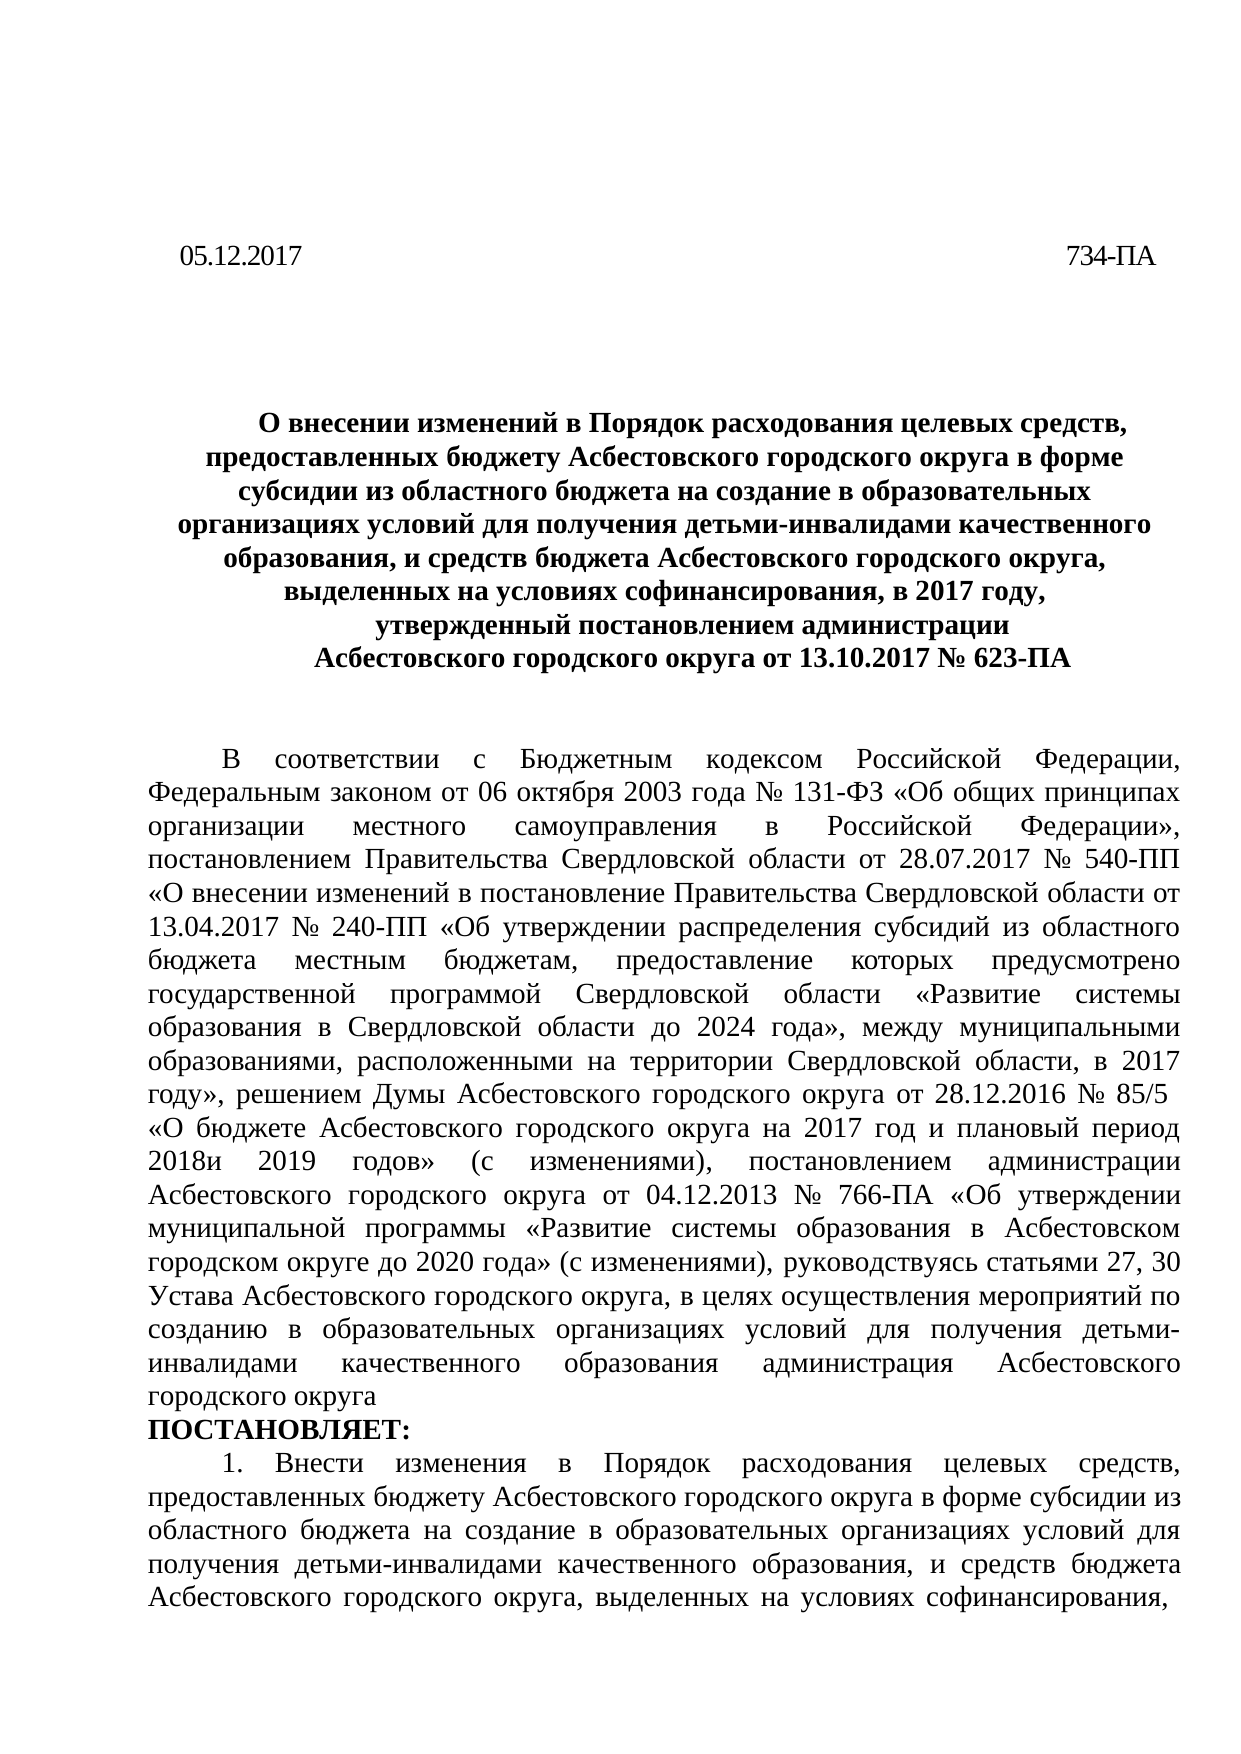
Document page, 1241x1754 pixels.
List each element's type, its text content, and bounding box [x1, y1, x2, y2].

text 05.12.2017 734-ПА [148, 238, 1181, 271]
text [148, 1445, 1181, 1613]
text О внесении изменений в Порядок расходования целевых средств, предоставленных бюджету Асбестовского городского округа в форме субсидии из областного бюджета на создание в образовательных организациях условий для получения детьми-инвалидами качественного образования, и средств бюджета Асбестовского городского округа, выделенных на условиях софинансирования, в 2017 году, [148, 406, 1181, 607]
text ПОСТАНОВЛЯЕТ: [148, 1412, 1181, 1445]
text В соответствии с Бюджетным кодексом Российской Федерации, Федеральным законом от 06 октября 2003 года № 131-ФЗ «Об общих принципах организации местного самоуправления в Российской Федерации», постановлением Правительства Свердловской области от 28.07.2017 № 540-ПП «О внесении изменений в постановление Правительства Свердловской области от 13.04.2017 № 240-ПП «Об утверждении распределения субсидий из областного бюджета местным бюджетам, предоставление которых предусмотрено государственной программой Свердловской области «Развитие системы образования в Свердловской области до 2024 года», между муниципальными образованиями, расположенными на территории Свердловской области, в 2017 году», решением Думы Асбестовского городского округа от 28.12.2016 № 85/5 «О бюджете Асбестовского городского округа на 2017 год и плановый период 2018и 2019 годов» (с изменениями), постановлением администрации Асбестовского городского округа от 04.12.2013 № 766-ПА «Об утверждении муниципальной программы «Развитие системы образования в Асбестовском городском округе до 2020 года» (с изменениями), руководствуясь статьями 27, 30 Устава Асбестовского городского округа, в целях осуществления мероприятий по созданию в образовательных организациях условий для получения детьми-инвалидами качественного образования администрация Асбестовского городского округа [148, 741, 1181, 1412]
text Асбестовского городского округа от 13.10.2017 № 623-ПА [148, 640, 1181, 674]
text утвержденный постановлением администрации [148, 607, 1181, 640]
